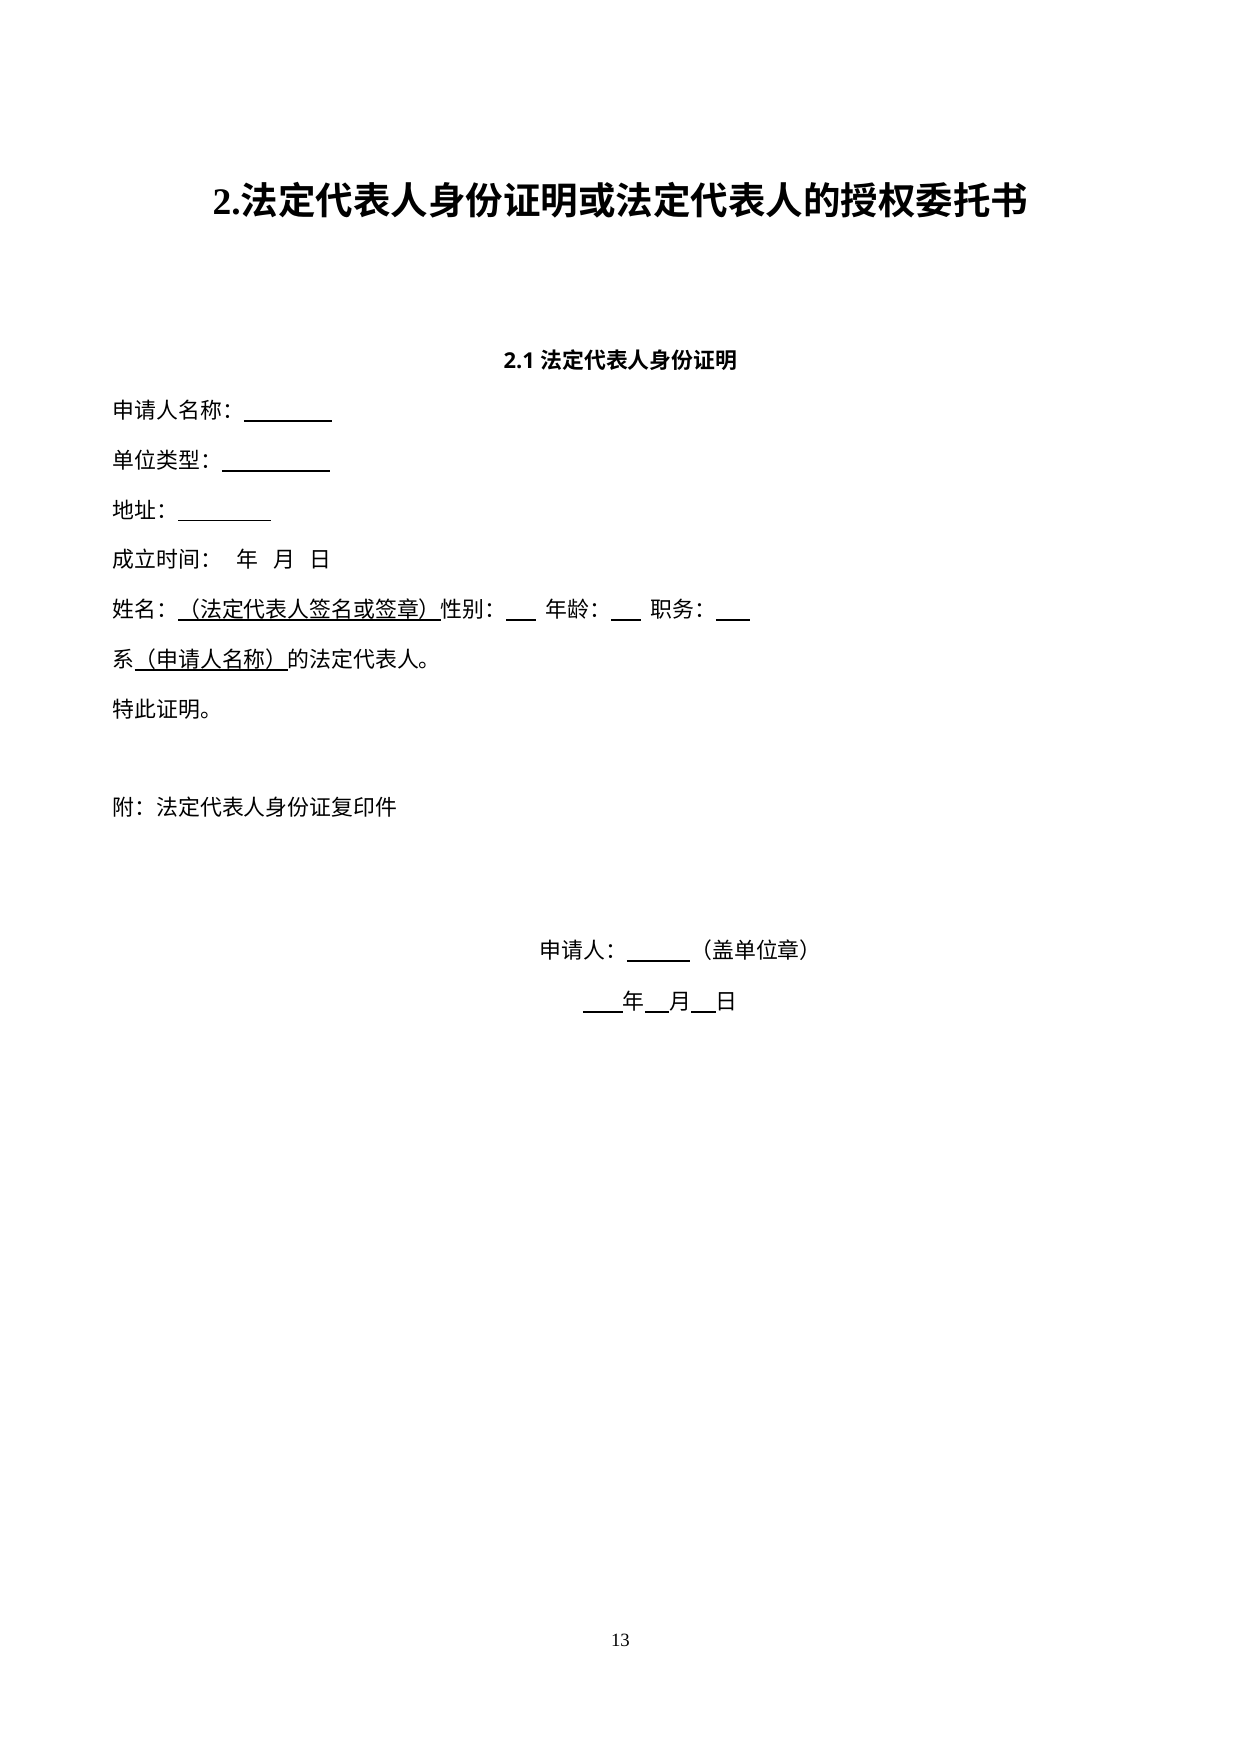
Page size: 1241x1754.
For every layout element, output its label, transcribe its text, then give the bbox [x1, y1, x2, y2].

text 成立时间： 年 月 日 [112, 541, 1128, 575]
text 系（申请人名称）的法定代表人。 [112, 641, 1128, 675]
subtitle 2.法定代表人身份证明或法定代表人的授权委托书 [112, 164, 1128, 232]
text 地址： [112, 491, 1128, 525]
text 申请人名称： [112, 392, 1128, 426]
text 2.1 法定代表人身份证明 [112, 342, 1128, 376]
text 姓名：（法定代表人签名或签章）性别： 年龄： 职务： [112, 591, 1128, 625]
text 申请人： （盖单位章） 年 月 日 [539, 932, 1128, 1017]
text 附：法定代表人身份证复印件 [112, 789, 1128, 823]
text 特此证明。 [112, 691, 1128, 724]
text 单位类型： [112, 442, 1128, 476]
